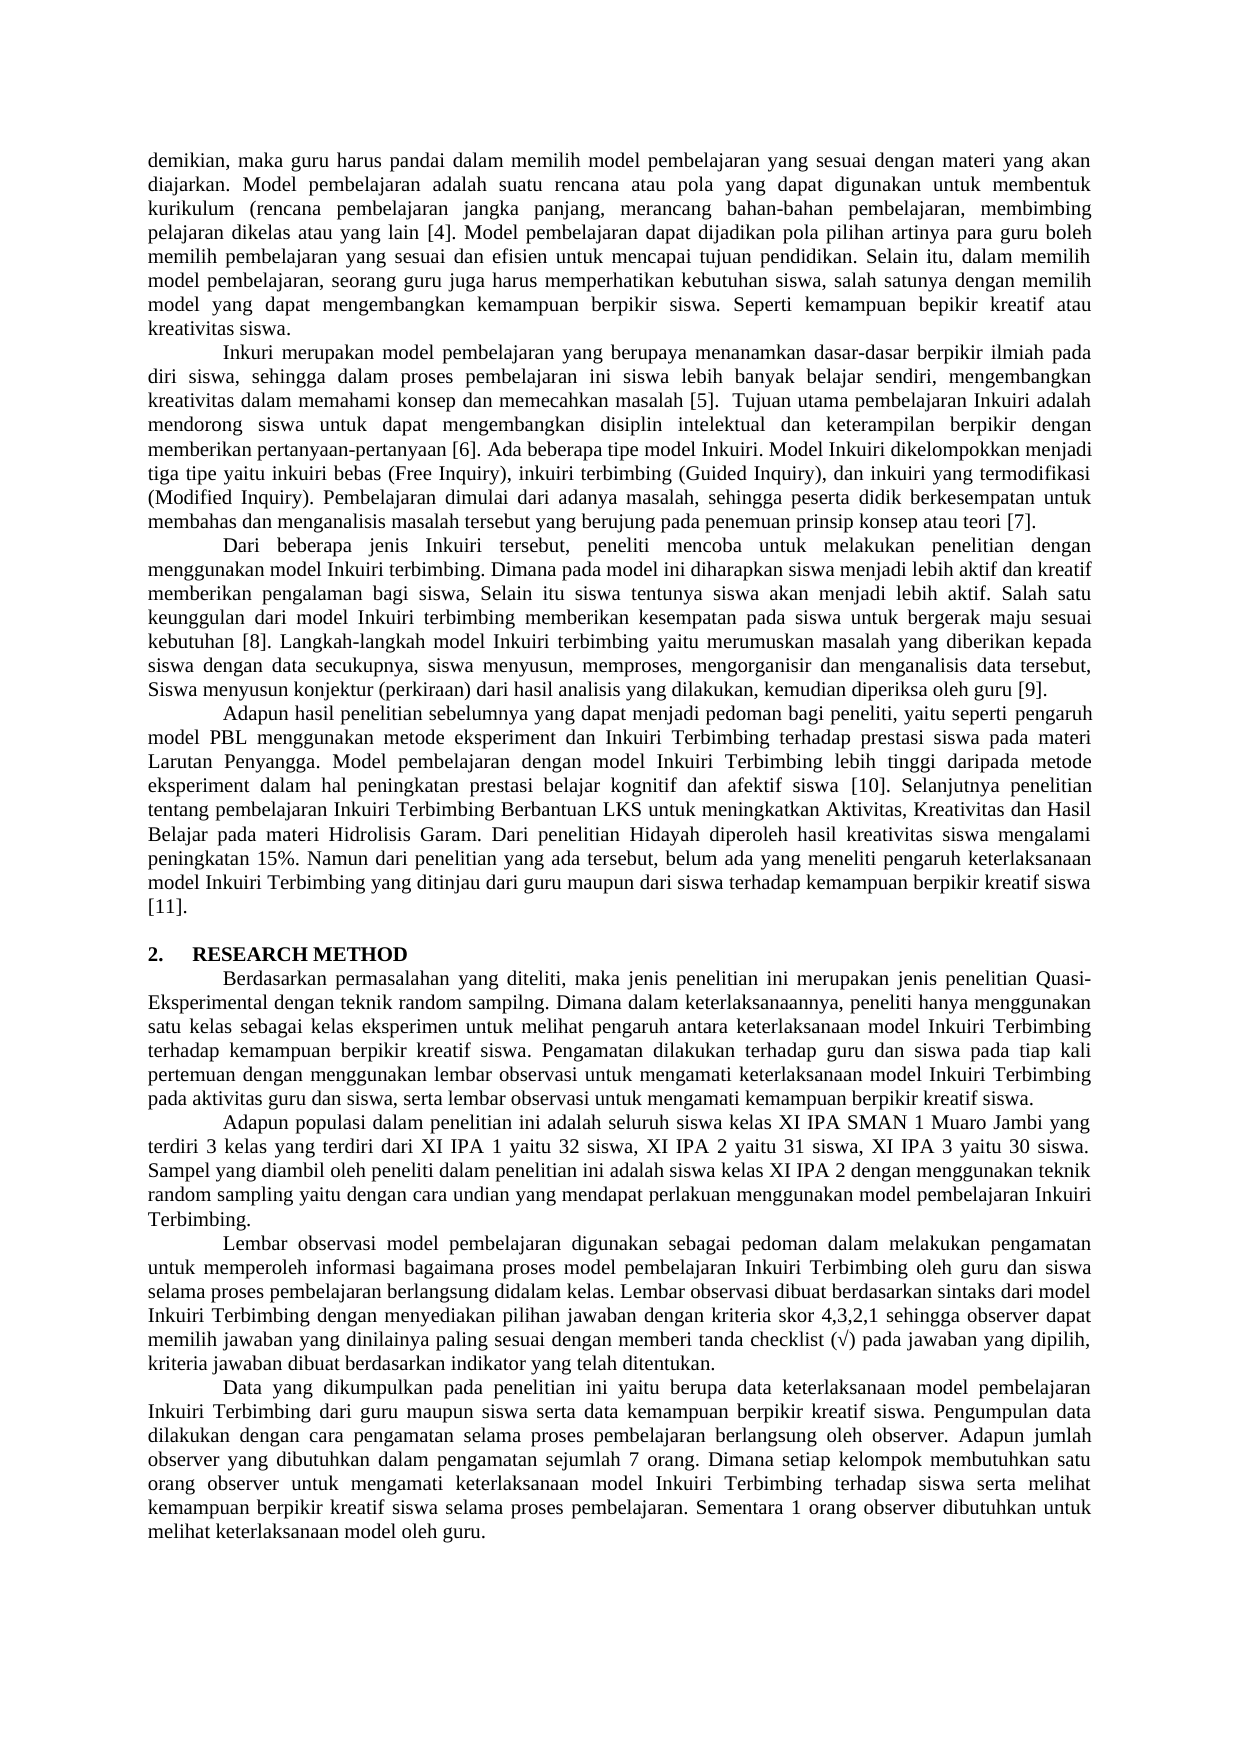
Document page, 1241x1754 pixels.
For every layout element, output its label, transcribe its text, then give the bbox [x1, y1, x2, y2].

text Adapun populasi dalam penelitian ini adalah seluruh siswa kelas XI IPA SMAN 1 Muaro Jambi yang terdiri 3 kelas yang terdiri dari XI IPA 1 yaitu 32 siswa, XI IPA 2 yaitu 31 siswa, XI IPA 3 yaitu 30 siswa. Sampel yang diambil oleh peneliti dalam penelitian ini adalah siswa kelas XI IPA 2 dengan menggunakan teknik random sampling yaitu dengan cara undian yang mendapat perlakuan menggunakan model pembelajaran Inkuiri Terbimbing. [148, 1110, 1092, 1231]
text Lembar observasi model pembelajaran digunakan sebagai pedoman dalam melakukan pengamatan untuk memperoleh informasi bagaimana proses model pembelajaran Inkuiri Terbimbing oleh guru dan siswa selama proses pembelajaran berlangsung didalam kelas. Lembar observasi dibuat berdasarkan sintaks dari model Inkuiri Terbimbing dengan menyediakan pilihan jawaban dengan kriteria skor 4,3,2,1 sehingga observer dapat memilih jawaban yang dinilainya paling sesuai dengan memberi tanda checklist (√) pada jawaban yang dipilih, kriteria jawaban dibuat berdasarkan indikator yang telah ditentukan. [148, 1231, 1092, 1375]
text Dari beberapa jenis Inkuiri tersebut, peneliti mencoba untuk melakukan penelitian dengan menggunakan model Inkuiri terbimbing. Dimana pada model ini diharapkan siswa menjadi lebih aktif dan kreatif memberikan pengalaman bagi siswa, Selain itu siswa tentunya siswa akan menjadi lebih aktif. Salah satu keunggulan dari model Inkuiri terbimbing memberikan kesempatan pada siswa untuk bergerak maju sesuai kebutuhan [8]. Langkah-langkah model Inkuiri terbimbing yaitu merumuskan masalah yang diberikan kepada siswa dengan data secukupnya, siswa menyusun, memproses, mengorganisir dan menganalisis data tersebut, Siswa menyusun konjektur (perkiraan) dari hasil analisis yang dilakukan, kemudian diperiksa oleh guru [9]. [148, 533, 1092, 701]
text Adapun hasil penelitian sebelumnya yang dapat menjadi pedoman bagi peneliti, yaitu seperti pengaruh model PBL menggunakan metode eksperiment dan Inkuiri Terbimbing terhadap prestasi siswa pada materi Larutan Penyangga. Model pembelajaran dengan model Inkuiri Terbimbing lebih tinggi daripada metode eksperiment dalam hal peningkatan prestasi belajar kognitif dan afektif siswa [10]. Selanjutnya penelitian tentang pembelajaran Inkuiri Terbimbing Berbantuan LKS untuk meningkatkan Aktivitas, Kreativitas dan Hasil Belajar pada materi Hidrolisis Garam. Dari penelitian Hidayah diperoleh hasil kreativitas siswa mengalami peningkatan 15%. Namun dari penelitian yang ada tersebut, belum ada yang meneliti pengaruh keterlaksanaan model Inkuiri Terbimbing yang ditinjau dari guru maupun dari siswa terhadap kemampuan berpikir kreatif siswa [11]. [148, 701, 1092, 918]
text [148, 148, 1092, 340]
text Berdasarkan permasalahan yang diteliti, maka jenis penelitian ini merupakan jenis penelitian Quasi-Eksperimental dengan teknik random sampilng. Dimana dalam keterlaksanaannya, peneliti hanya menggunakan satu kelas sebagai kelas eksperimen untuk melihat pengaruh antara keterlaksanaan model Inkuiri Terbimbing terhadap kemampuan berpikir kreatif siswa. Pengamatan dilakukan terhadap guru dan siswa pada tiap kali pertemuan dengan menggunakan lembar observasi untuk mengamati keterlaksanaan model Inkuiri Terbimbing pada aktivitas guru dan siswa, serta lembar observasi untuk mengamati kemampuan berpikir kreatif siswa. [148, 966, 1092, 1110]
list RESEARCH METHOD [148, 942, 1092, 966]
text Inkuri merupakan model pembelajaran yang berupaya menanamkan dasar-dasar berpikir ilmiah pada diri siswa, sehingga dalam proses pembelajaran ini siswa lebih banyak belajar sendiri, mengembangkan kreativitas dalam memahami konsep dan memecahkan masalah [5]. Tujuan utama pembelajaran Inkuiri adalah mendorong siswa untuk dapat mengembangkan disiplin intelektual dan keterampilan berpikir dengan memberikan pertanyaan-pertanyaan [6]. Ada beberapa tipe model Inkuiri. Model Inkuiri dikelompokkan menjadi tiga tipe yaitu inkuiri bebas (Free Inquiry), inkuiri terbimbing (Guided Inquiry), dan inkuiri yang termodifikasi (Modified Inquiry). Pembelajaran dimulai dari adanya masalah, sehingga peserta didik berkesempatan untuk membahas dan menganalisis masalah tersebut yang berujung pada penemuan prinsip konsep atau teori [7]. [148, 340, 1092, 533]
text Data yang dikumpulkan pada penelitian ini yaitu berupa data keterlaksanaan model pembelajaran Inkuiri Terbimbing dari guru maupun siswa serta data kemampuan berpikir kreatif siswa. Pengumpulan data dilakukan dengan cara pengamatan selama proses pembelajaran berlangsung oleh observer. Adapun jumlah observer yang dibutuhkan dalam pengamatan sejumlah 7 orang. Dimana setiap kelompok membutuhkan satu orang observer untuk mengamati keterlaksanaan model Inkuiri Terbimbing terhadap siswa serta melihat kemampuan berpikir kreatif siswa selama proses pembelajaran. Sementara 1 orang observer dibutuhkan untuk melihat keterlaksanaan model oleh guru. [148, 1375, 1092, 1543]
